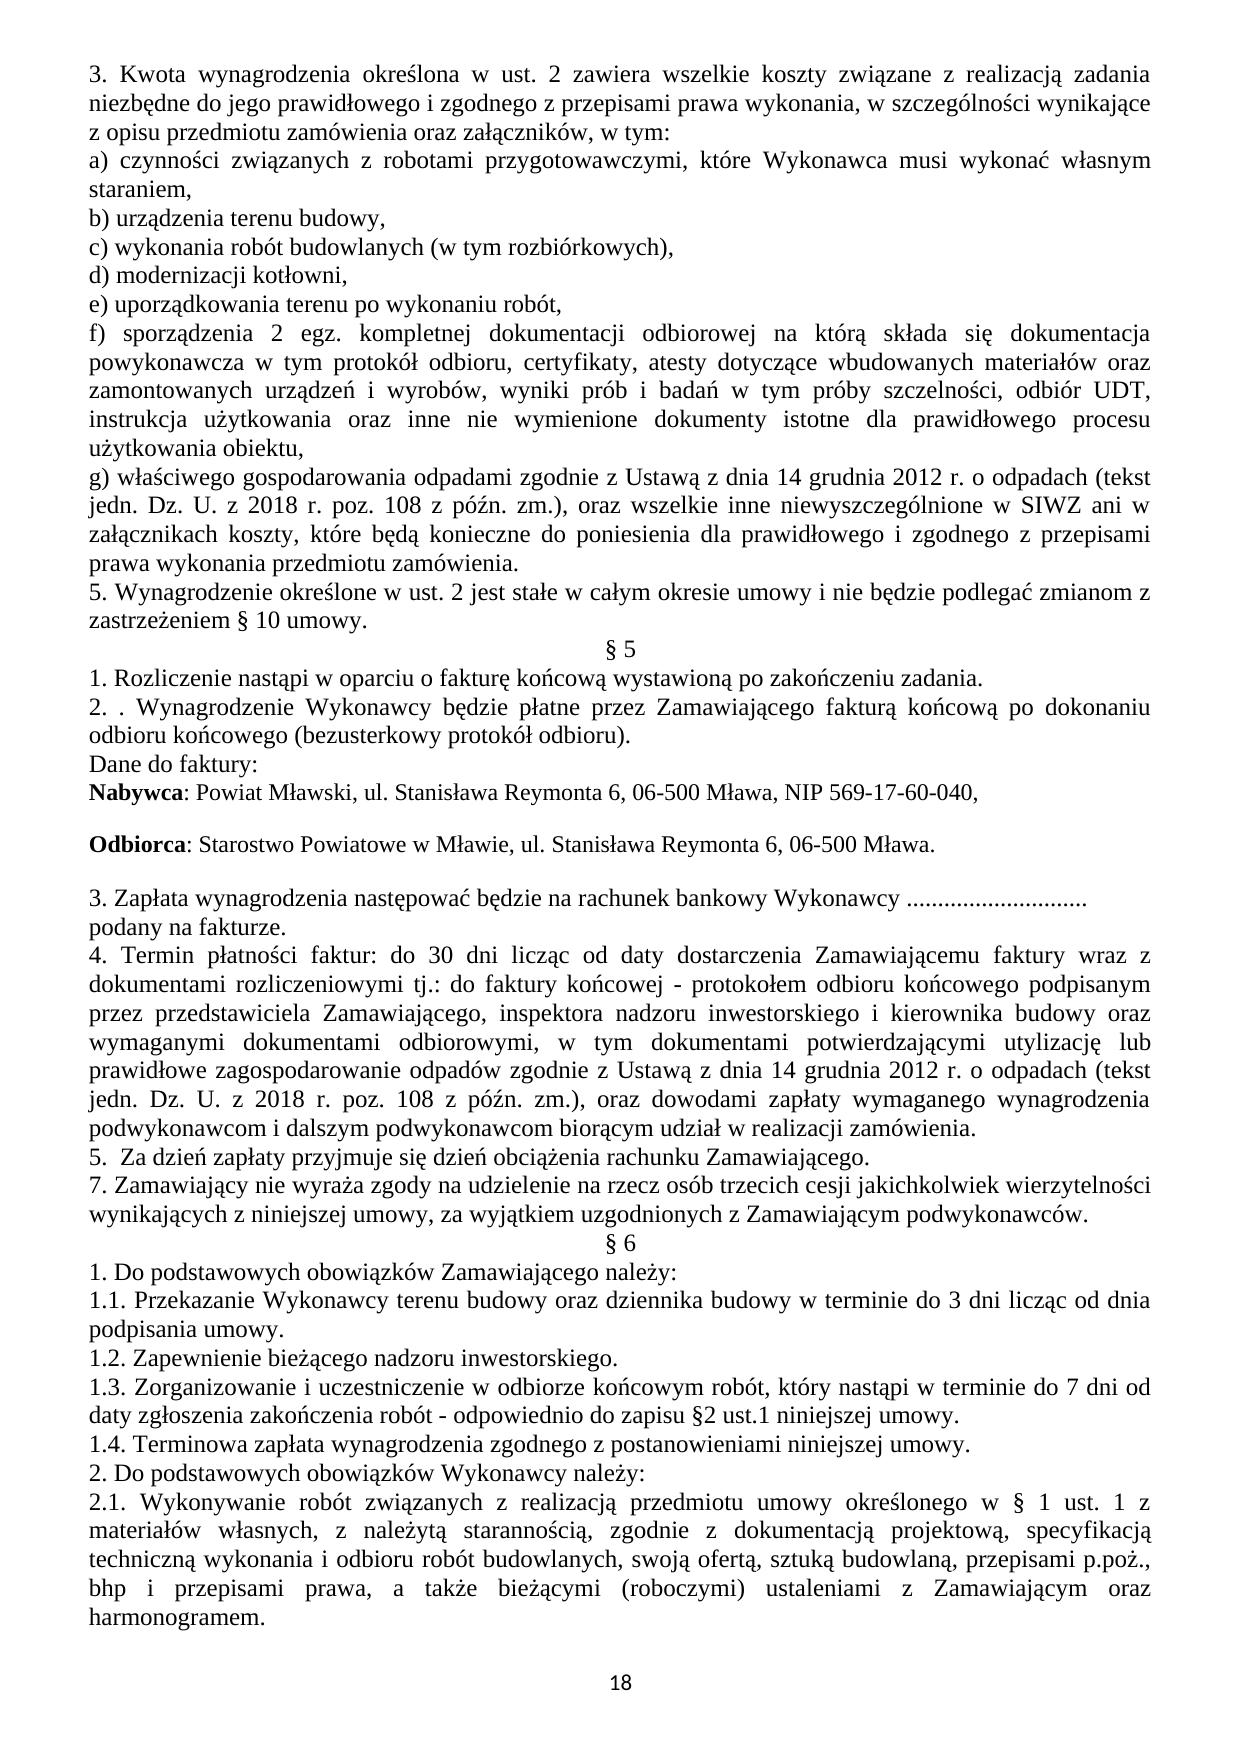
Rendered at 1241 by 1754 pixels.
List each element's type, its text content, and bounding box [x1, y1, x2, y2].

text Odbiorca: Starostwo Powiatowe w Mławie, ul. Stanisława Reymonta 6, 06-500 Mława. [89, 830, 1152, 858]
text 1. Do podstawowych obowiązków Zamawiającego należy: [89, 1257, 1152, 1285]
text b) urządzenia terenu budowy, [89, 203, 1152, 232]
text 7. Zamawiający nie wyraża zgody na udzielenie na rzecz osób trzecich cesji jakichkolwiek wierzytelności wynikających z niniejszej umowy, za wyjątkiem uzgodnionych z Zamawiającym podwykonawców. [89, 1170, 1152, 1228]
text 1.1. Przekazanie Wykonawcy terenu budowy oraz dziennika budowy w terminie do 3 dni licząc od dnia podpisania umowy. [89, 1285, 1152, 1343]
text a) czynności związanych z robotami przygotowawczymi, które Wykonawca musi wykonać własnym staraniem, [89, 145, 1152, 203]
text § 6 [89, 1228, 1152, 1257]
text 2. Do podstawowych obowiązków Wykonawcy należy: [89, 1458, 1152, 1487]
text Nabywca: Powiat Mławski, ul. Stanisława Reymonta 6, 06-500 Mława, NIP 569-17-60-040, [89, 778, 1152, 806]
text 2. . Wynagrodzenie Wykonawcy będzie płatne przez Zamawiającego fakturą końcową po dokonaniu odbioru końcowego (bezusterkowy protokół odbioru). [89, 692, 1152, 749]
text 1. Rozliczenie nastąpi w oparciu o fakturę końcową wystawioną po zakończeniu zadania. [89, 663, 1152, 692]
text 5. Wynagrodzenie określone w ust. 2 jest stałe w całym okresie umowy i nie będzie podlegać zmianom z zastrzeżeniem § 10 umowy. [89, 577, 1152, 634]
text Dane do faktury: [89, 749, 1152, 778]
text g) właściwego gospodarowania odpadami zgodnie z Ustawą z dnia 14 grudnia 2012 r. o odpadach (tekst jedn. Dz. U. z 2018 r. poz. 108 z późn. zm.), oraz wszelkie inne niewyszczególnione w SIWZ ani w załącznikach koszty, które będą konieczne do poniesienia dla prawidłowego i zgodnego z przepisami prawa wykonania przedmiotu zamówienia. [89, 462, 1152, 577]
text 2.1. Wykonywanie robót związanych z realizacją przedmiotu umowy określonego w § 1 ust. 1 z materiałów własnych, z należytą starannością, zgodnie z dokumentacją projektową, specyfikacją techniczną wykonania i odbioru robót budowlanych, swoją ofertą, sztuką budowlaną, przepisami p.poż., bhp i przepisami prawa, a także bieżącymi (roboczymi) ustaleniami z Zamawiającym oraz harmonogramem. [89, 1487, 1152, 1630]
text e) uporządkowania terenu po wykonaniu robót, [89, 289, 1152, 318]
text 5. Za dzień zapłaty przyjmuje się dzień obciążenia rachunku Zamawiającego. [89, 1142, 1152, 1170]
text 3. Kwota wynagrodzenia określona w ust. 2 zawiera wszelkie koszty związane z realizacją zadania niezbędne do jego prawidłowego i zgodnego z przepisami prawa wykonania, w szczególności wynikające z opisu przedmiotu zamówienia oraz załączników, w tym: [89, 59, 1152, 145]
text § 5 [89, 634, 1152, 663]
text c) wykonania robót budowlanych (w tym rozbiórkowych), [89, 232, 1152, 260]
text 1.4. Terminowa zapłata wynagrodzenia zgodnego z postanowieniami niniejszej umowy. [89, 1429, 1152, 1458]
text f) sporządzenia 2 egz. kompletnej dokumentacji odbiorowej na którą składa się dokumentacja powykonawcza w tym protokół odbioru, certyfikaty, atesty dotyczące wbudowanych materiałów oraz zamontowanych urządzeń i wyrobów, wyniki prób i badań w tym próby szczelności, odbiór UDT, instrukcja użytkowania oraz inne nie wymienione dokumenty istotne dla prawidłowego procesu użytkowania obiektu, [89, 318, 1152, 462]
text 1.3. Zorganizowanie i uczestniczenie w odbiorze końcowym robót, który nastąpi w terminie do 7 dni od daty zgłoszenia zakończenia robót - odpowiednio do zapisu §2 ust.1 niniejszej umowy. [89, 1372, 1152, 1429]
text d) modernizacji kotłowni, [89, 260, 1152, 289]
text 3. Zapłata wynagrodzenia następować będzie na rachunek bankowy Wykonawcy ............................. podany na fakturze. [89, 883, 1152, 940]
text 4. Termin płatności faktur: do 30 dni licząc od daty dostarczenia Zamawiającemu faktury wraz z dokumentami rozliczeniowymi tj.: do faktury końcowej - protokołem odbioru końcowego podpisanym przez przedstawiciela Zamawiającego, inspektora nadzoru inwestorskiego i kierownika budowy oraz wymaganymi dokumentami odbiorowymi, w tym dokumentami potwierdzającymi utylizację lub prawidłowe zagospodarowanie odpadów zgodnie z Ustawą z dnia 14 grudnia 2012 r. o odpadach (tekst jedn. Dz. U. z 2018 r. poz. 108 z późn. zm.), oraz dowodami zapłaty wymaganego wynagrodzenia podwykonawcom i dalszym podwykonawcom biorącym udział w realizacji zamówienia. [89, 940, 1152, 1142]
text 1.2. Zapewnienie bieżącego nadzoru inwestorskiego. [89, 1343, 1152, 1372]
